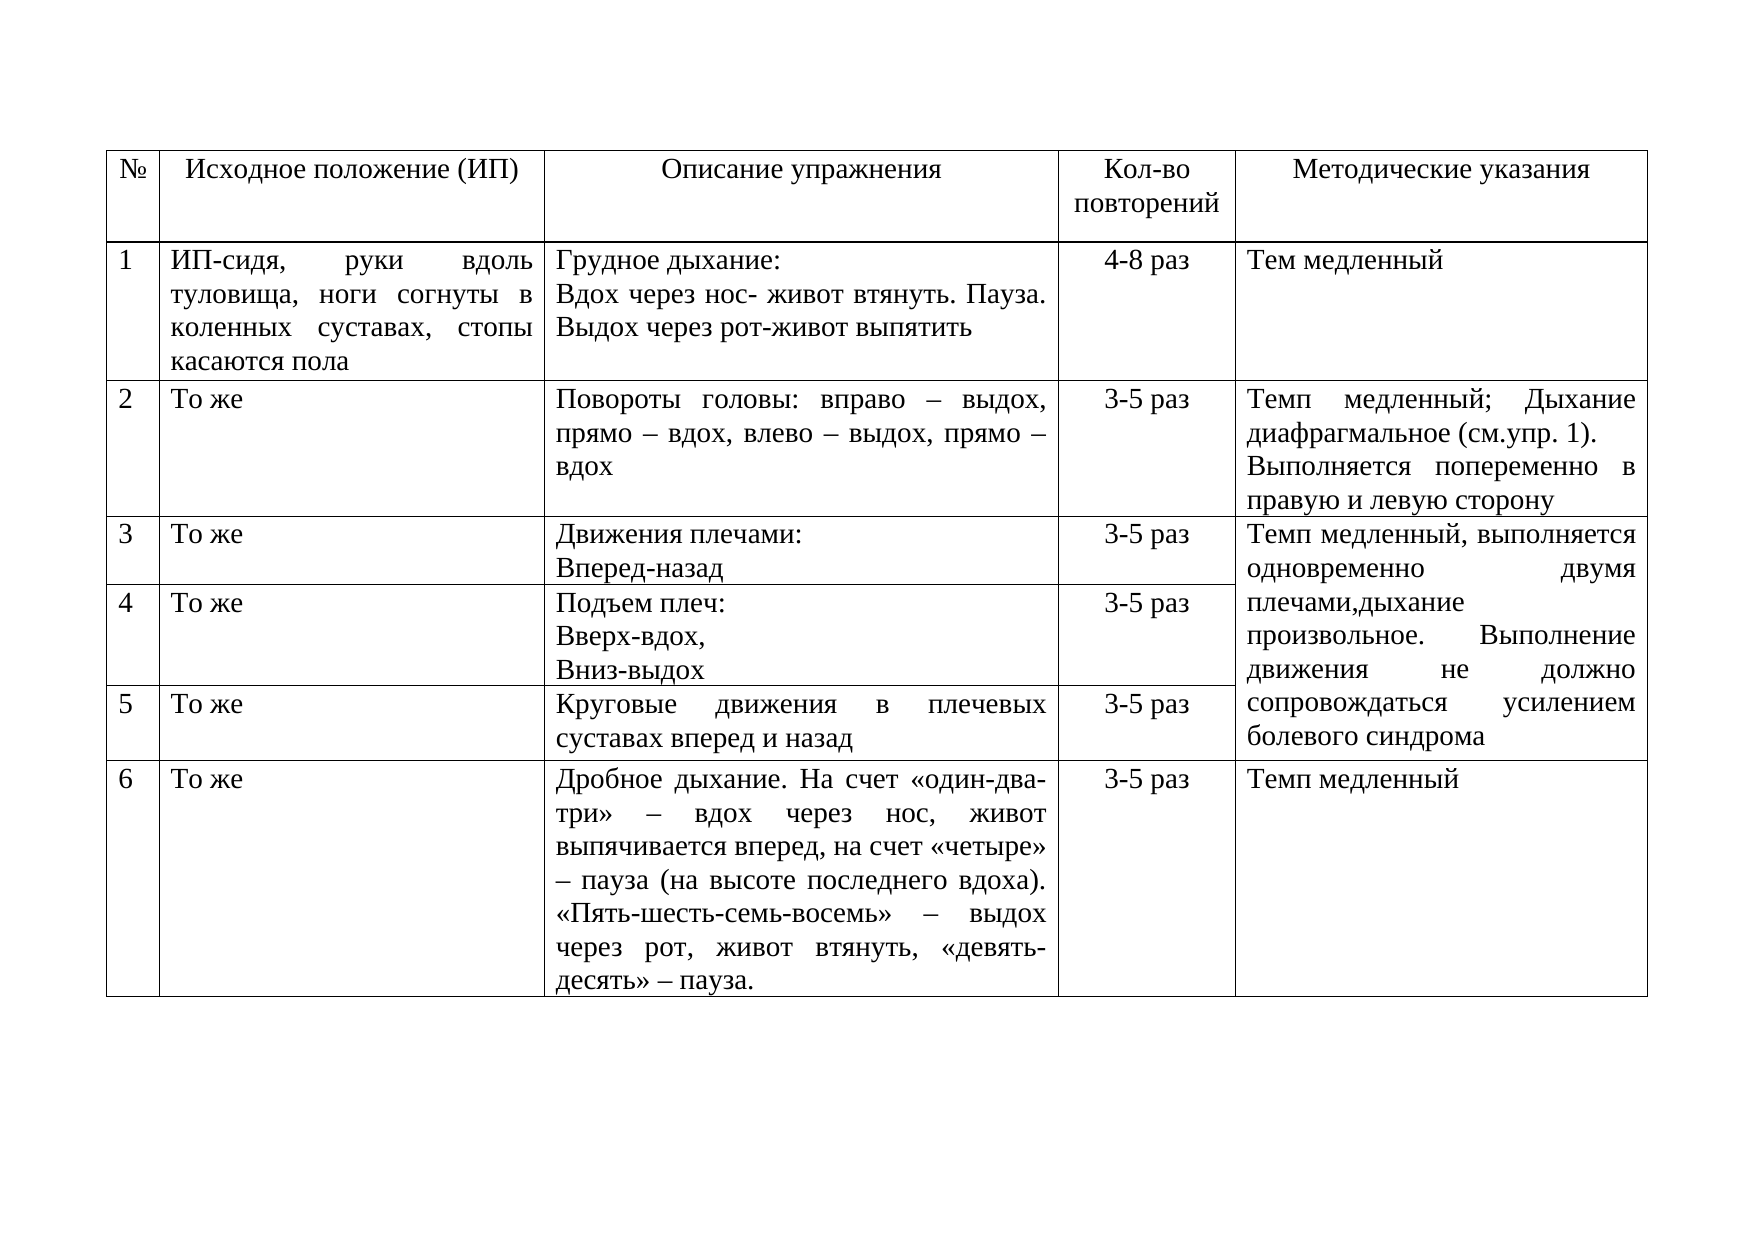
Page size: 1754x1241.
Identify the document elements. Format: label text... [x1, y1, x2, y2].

table_cell 3-5 раз [1059, 381, 1235, 516]
table_cell То же [160, 585, 544, 685]
table_cell 6 [107, 761, 159, 996]
table_cell Дробное дыхание. На счет «один-два-три» – вдох через нос, живот выпячивается вперед, на счет «четыре» – пауза (на высоте последнего вдоха). «Пять-шесть-семь-восемь» – выдох через рот, живот втянуть, «девять-десять» – пауза. [545, 761, 1058, 996]
table_cell 3-5 раз [1059, 585, 1235, 685]
table_cell То же [160, 761, 544, 996]
table_header Описание упражнения [545, 151, 1058, 241]
table_header Кол-во повторений [1059, 151, 1235, 241]
table_cell Круговые движения в плечевых суставах вперед и назад [545, 686, 1058, 760]
table_cell Темп медленный; Дыхание диафрагмальное (см.упр. 1). Выполняется попеременно в правую и левую сторону [1236, 381, 1647, 516]
table_cell Тем медленный [1236, 243, 1647, 380]
table_cell То же [160, 381, 544, 516]
table_cell То же [160, 517, 544, 584]
table_cell 1 [107, 243, 159, 380]
table_header Методические указания [1236, 151, 1647, 241]
table_header № [107, 151, 159, 241]
table_cell Темп медленный [1236, 761, 1647, 996]
table_cell 3 [107, 517, 159, 584]
table_cell Подъем плеч: Вверх-вдох, Вниз-выдох [545, 585, 1058, 685]
table_cell Движения плечами: Вперед-назад [545, 517, 1058, 584]
table_cell 5 [107, 686, 159, 760]
table_cell 4 [107, 585, 159, 685]
table_header Исходное положение (ИП) [160, 151, 544, 241]
table_cell Темп медленный, выполняется одновременно двумя плечами,дыхание произвольное. Выполнение движения не должно сопровождаться усилением болевого синдрома [1236, 517, 1647, 760]
table_cell 4-8 раз [1059, 243, 1235, 380]
table_cell То же [160, 686, 544, 760]
table_cell 3-5 раз [1059, 686, 1235, 760]
table_cell 3-5 раз [1059, 517, 1235, 584]
table_cell Повороты головы: вправо – выдох, прямо – вдох, влево – выдох, прямо – вдох [545, 381, 1058, 516]
table_cell Грудное дыхание: Вдох через нос- живот втянуть. Пауза. Выдох через рот-живот выпятить [545, 243, 1058, 380]
table_cell 2 [107, 381, 159, 516]
table_cell 3-5 раз [1059, 761, 1235, 996]
table_cell ИП-сидя, руки вдоль туловища, ноги согнуты в коленных суставах, стопы касаются пола [160, 243, 544, 380]
